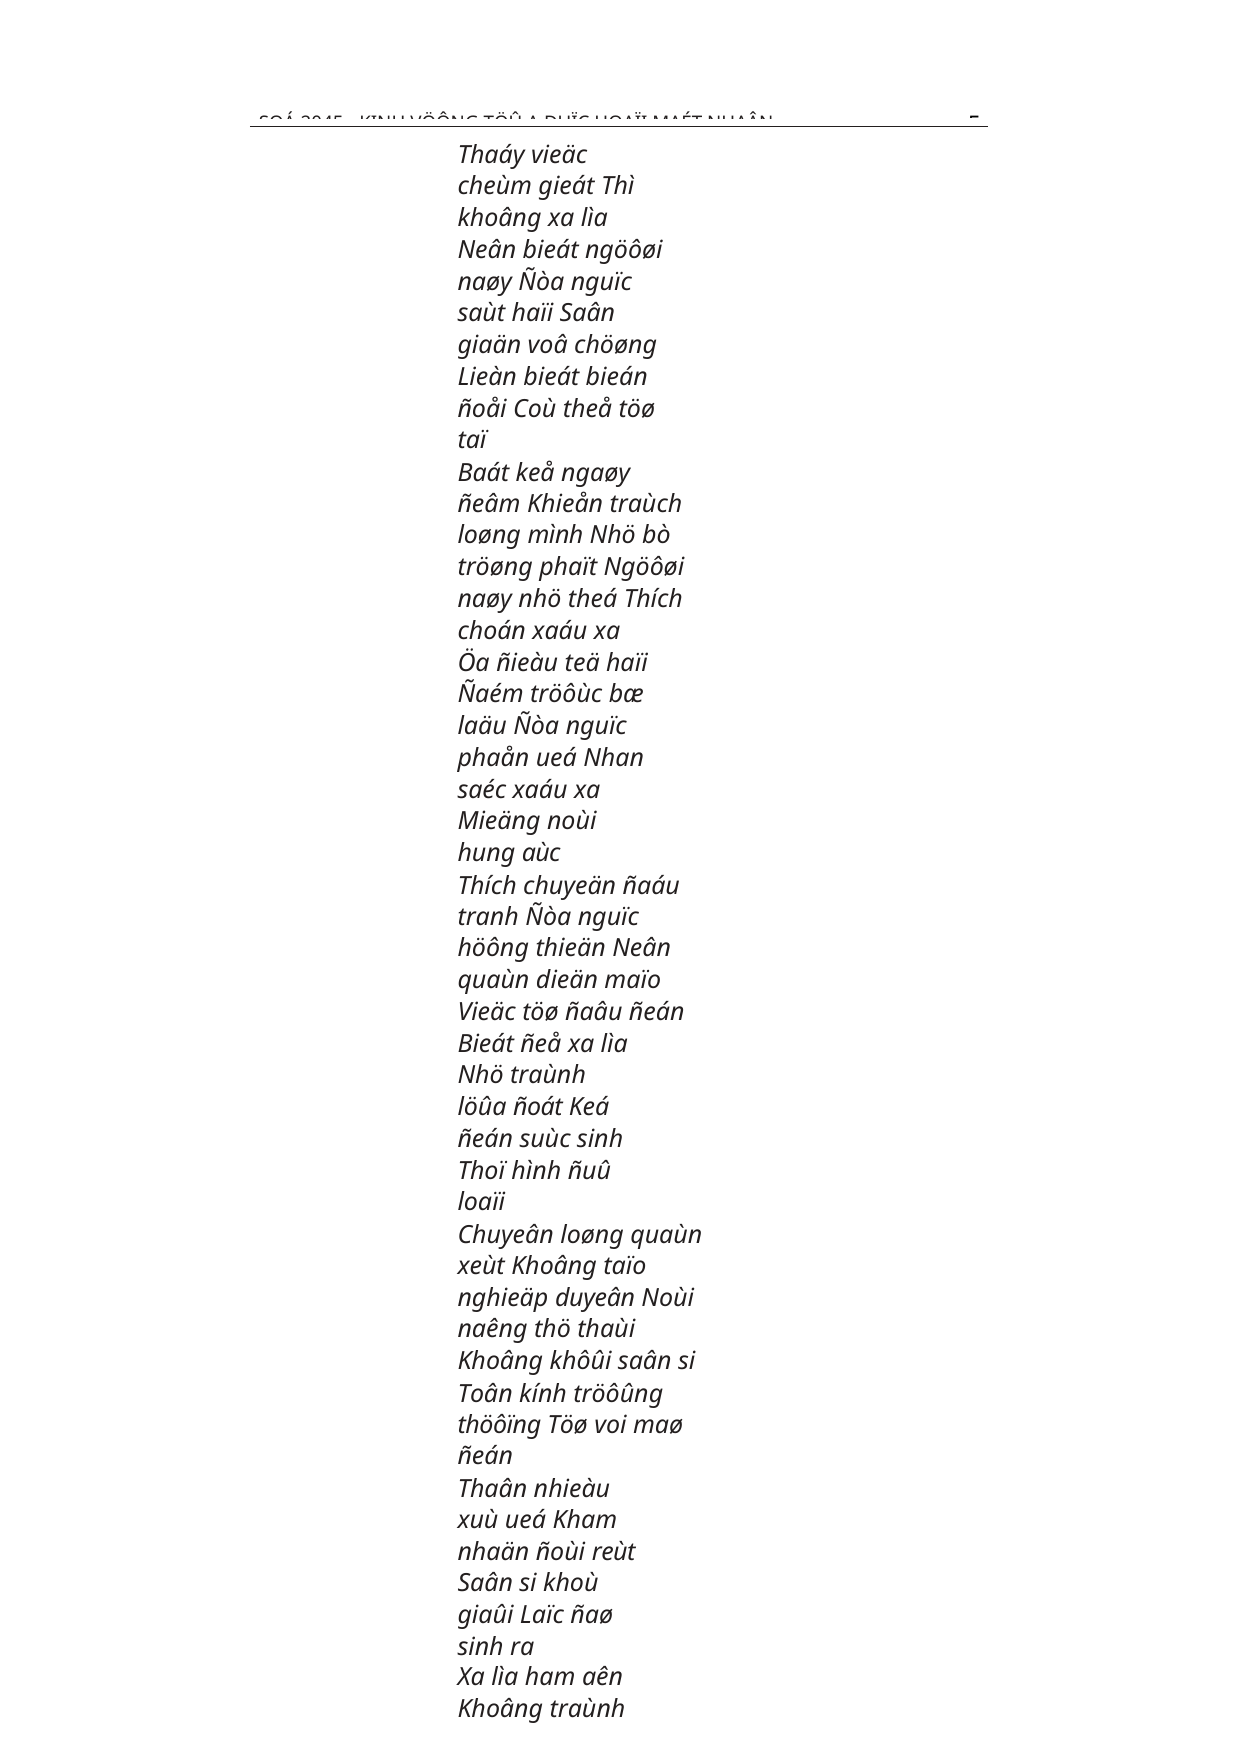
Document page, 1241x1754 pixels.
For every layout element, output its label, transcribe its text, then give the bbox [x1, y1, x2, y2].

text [457, 1692, 690, 1724]
text Xa lìa ham aên [457, 1663, 1065, 1691]
text Thích chuyeän ñaáu tranh Ñòa nguïc höông thieän Neân quaùn dieän maïo Vieäc töø ñaâu ñeán [457, 869, 701, 1028]
text Thaáy vieäc cheùm gieát Thì khoâng xa lìa Neân bieát ngöôøi naøy Ñòa nguïc saùt haïi Saân giaän voâ chöøng Lieàn bieát bieán ñoåi Coù theå töø taï [457, 138, 664, 456]
text Thaân nhieàu xuù ueá Kham nhaän ñoùi reùt Saân si khoù giaûi Laïc ñaø sinh ra [457, 1472, 650, 1663]
text Chuyeân loøng quaùn xeùt Khoâng taïo nghieäp duyeân Noùi naêng thö thaùi Khoâng khôûi saân si [457, 1218, 708, 1377]
text Öa ñieàu teä haïi Ñaém tröôùc bæ laäu Ñòa nguïc phaån ueá Nhan saéc xaáu xa Mieäng noùi hung aùc [457, 647, 651, 869]
text Bieát ñeå xa lìa Nhö traùnh löûa ñoát Keá ñeán suùc sinh Thoï hình ñuû loaïi [457, 1028, 640, 1218]
text Toân kính tröôûng thöôïng Töø voi maø ñeán [457, 1377, 703, 1472]
text Baát keå ngaøy ñeâm Khieån traùch loøng mình Nhö bò tröøng phaït Ngöôøi naøy nhö theá Thích choán xaáu xa [457, 456, 688, 647]
